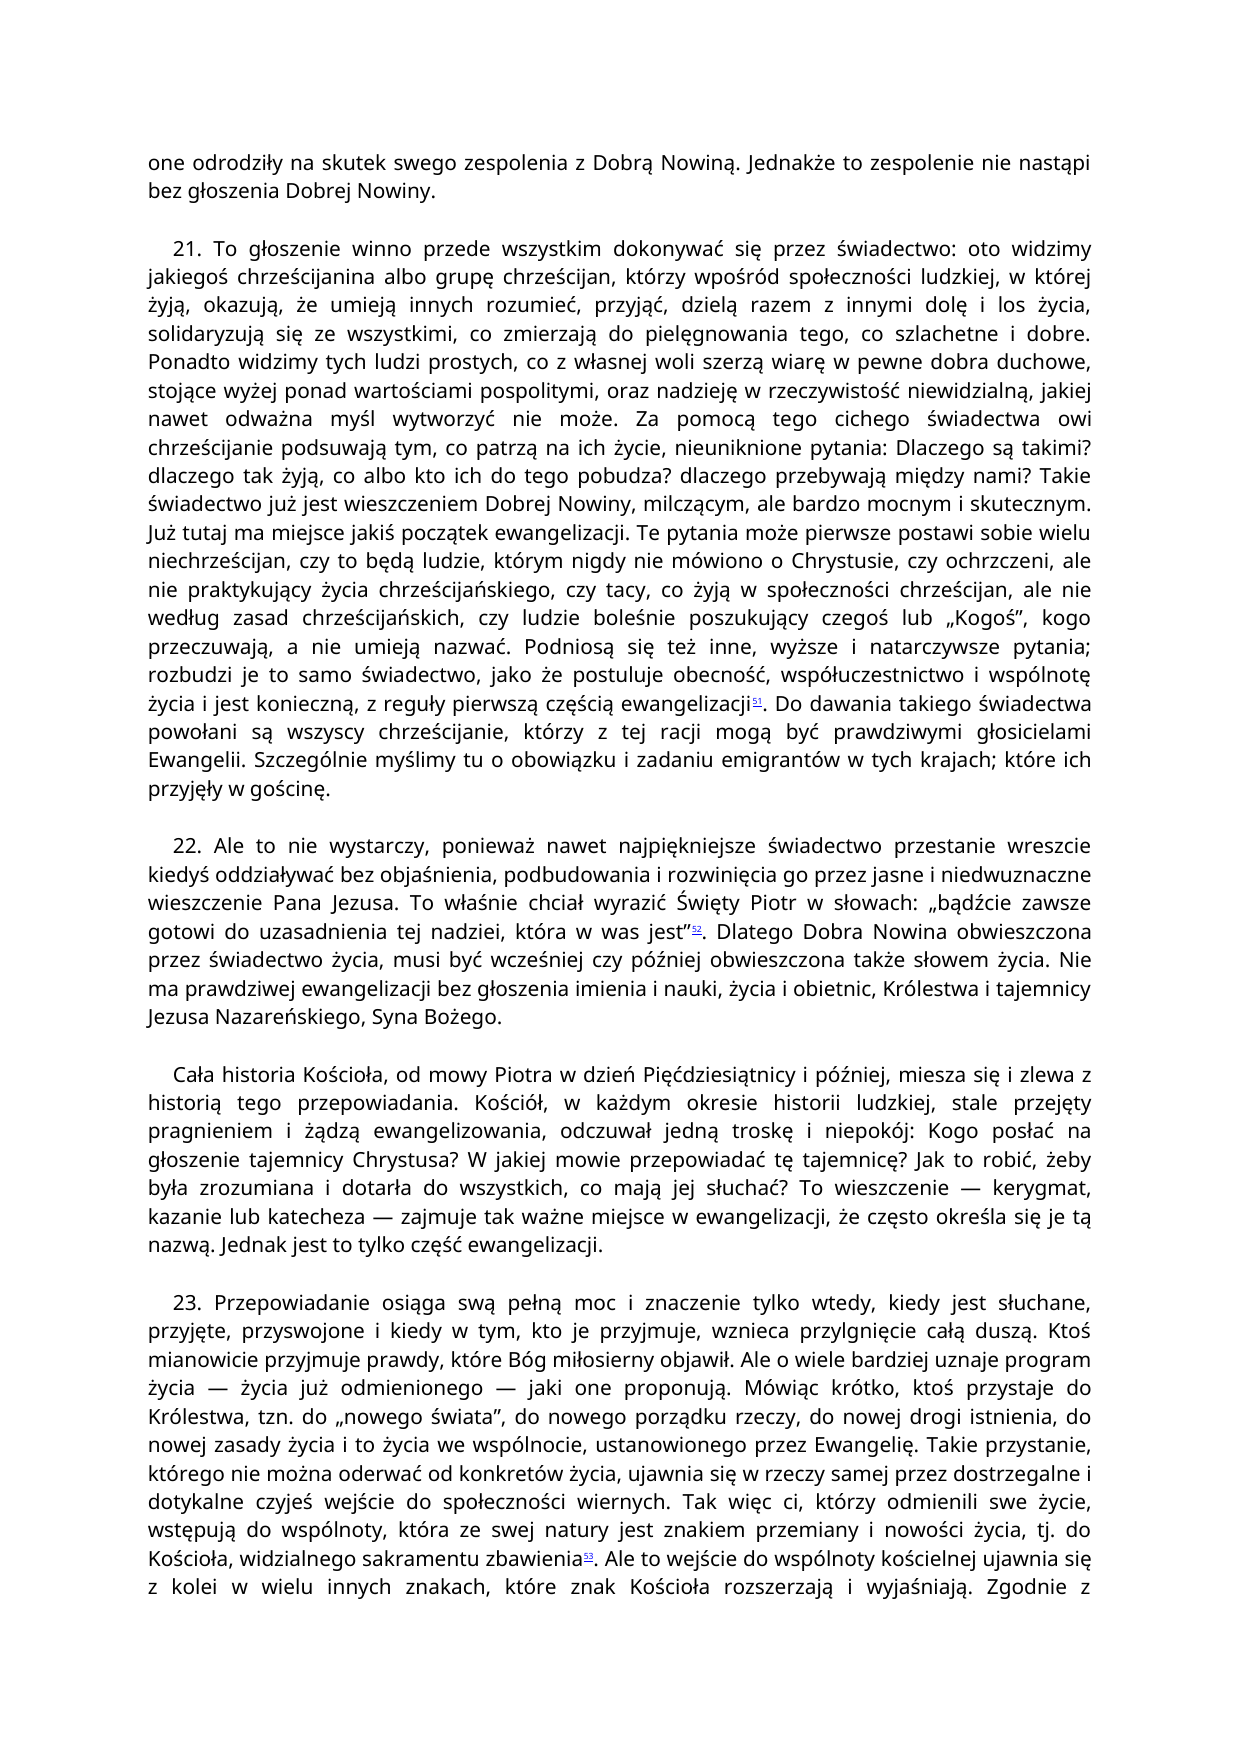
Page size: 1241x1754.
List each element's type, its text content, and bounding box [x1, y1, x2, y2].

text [148, 1288, 1093, 1601]
text 22. Ale to nie wystarczy, ponieważ nawet najpiękniejsze świadectwo przestanie wreszcie kiedyś oddziaływać bez objaśnienia, podbudowania i rozwinięcia go przez jasne i niedwuznaczne wieszczenie Pana Jezusa. To właśnie chciał wyrazić Święty Piotr w słowach: „bądźcie zawsze gotowi do uzasadnienia tej nadziei, która w was jest”52. Dlatego Dobra Nowina obwieszczona przez świadectwo życia, musi być wcześniej czy później obwieszczona także słowem życia. Nie ma prawdziwej ewangelizacji bez głoszenia imienia i nauki, życia i obietnic, Królestwa i tajemnicy Jezusa Nazareńskiego, Syna Bożego. [148, 832, 1093, 1031]
text 21. To głoszenie winno przede wszystkim dokonywać się przez świadectwo: oto widzimy jakiegoś chrześcijanina albo grupę chrześcijan, którzy wpośród społeczności ludzkiej, w której żyją, okazują, że umieją innych rozumieć, przyjąć, dzielą razem z innymi dolę i los życia, solidaryzują się ze wszystkimi, co zmierzają do pielęgnowania tego, co szlachetne i dobre. Ponadto widzimy tych ludzi prostych, co z własnej woli szerzą wiarę w pewne dobra duchowe, stojące wyżej ponad wartościami pospolitymi, oraz nadzieję w rzeczywistość niewidzialną, jakiej nawet odważna myśl wytworzyć nie może. Za pomocą tego cichego świadectwa owi chrześcijanie podsuwają tym, co patrzą na ich życie, nieuniknione pytania: Dlaczego są takimi? dlaczego tak żyją, co albo kto ich do tego pobudza? dlaczego przebywają między nami? Takie świadectwo już jest wieszczeniem Dobrej Nowiny, milczącym, ale bardzo mocnym i skutecznym. Już tutaj ma miejsce jakiś początek ewangelizacji. Te pytania może pierwsze postawi sobie wielu niechrześcijan, czy to będą ludzie, którym nigdy nie mówiono o Chrystusie, czy ochrzczeni, ale nie praktykujący życia chrześcijańskiego, czy tacy, co żyją w społeczności chrześcijan, ale nie według zasad chrześcijańskich, czy ludzie boleśnie poszukujący czegoś lub „Kogoś”, kogo przeczuwają, a nie umieją nazwać. Podniosą się też inne, wyższe i natarczywsze pytania; rozbudzi je to samo świadectwo, jako że postuluje obecność, współuczestnictwo i wspólnotę życia i jest konieczną, z reguły pierwszą częścią ewangelizacji51. Do dawania takiego świadectwa powołani są wszyscy chrześcijanie, którzy z tej racji mogą być prawdziwymi głosicielami Ewangelii. Szczególnie myślimy tu o obowiązku i zadaniu emigrantów w tych krajach; które ich przyjęły w gościnę. [148, 234, 1093, 802]
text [148, 148, 1093, 204]
text Cała historia Kościoła, od mowy Piotra w dzień Pięćdziesiątnicy i później, miesza się i zlewa z historią tego przepowiadania. Kościół, w każdym okresie historii ludzkiej, stale przejęty pragnieniem i żądzą ewangelizowania, odczuwał jedną troskę i niepokój: Kogo posłać na głoszenie tajemnicy Chrystusa? W jakiej mowie przepowiadać tę tajemnicę? Jak to robić, żeby była zrozumiana i dotarła do wszystkich, co mają jej słuchać? To wieszczenie — kerygmat, kazanie lub katecheza — zajmuje tak ważne miejsce w ewangelizacji, że często określa się je tą nazwą. Jednak jest to tylko część ewangelizacji. [148, 1060, 1093, 1259]
